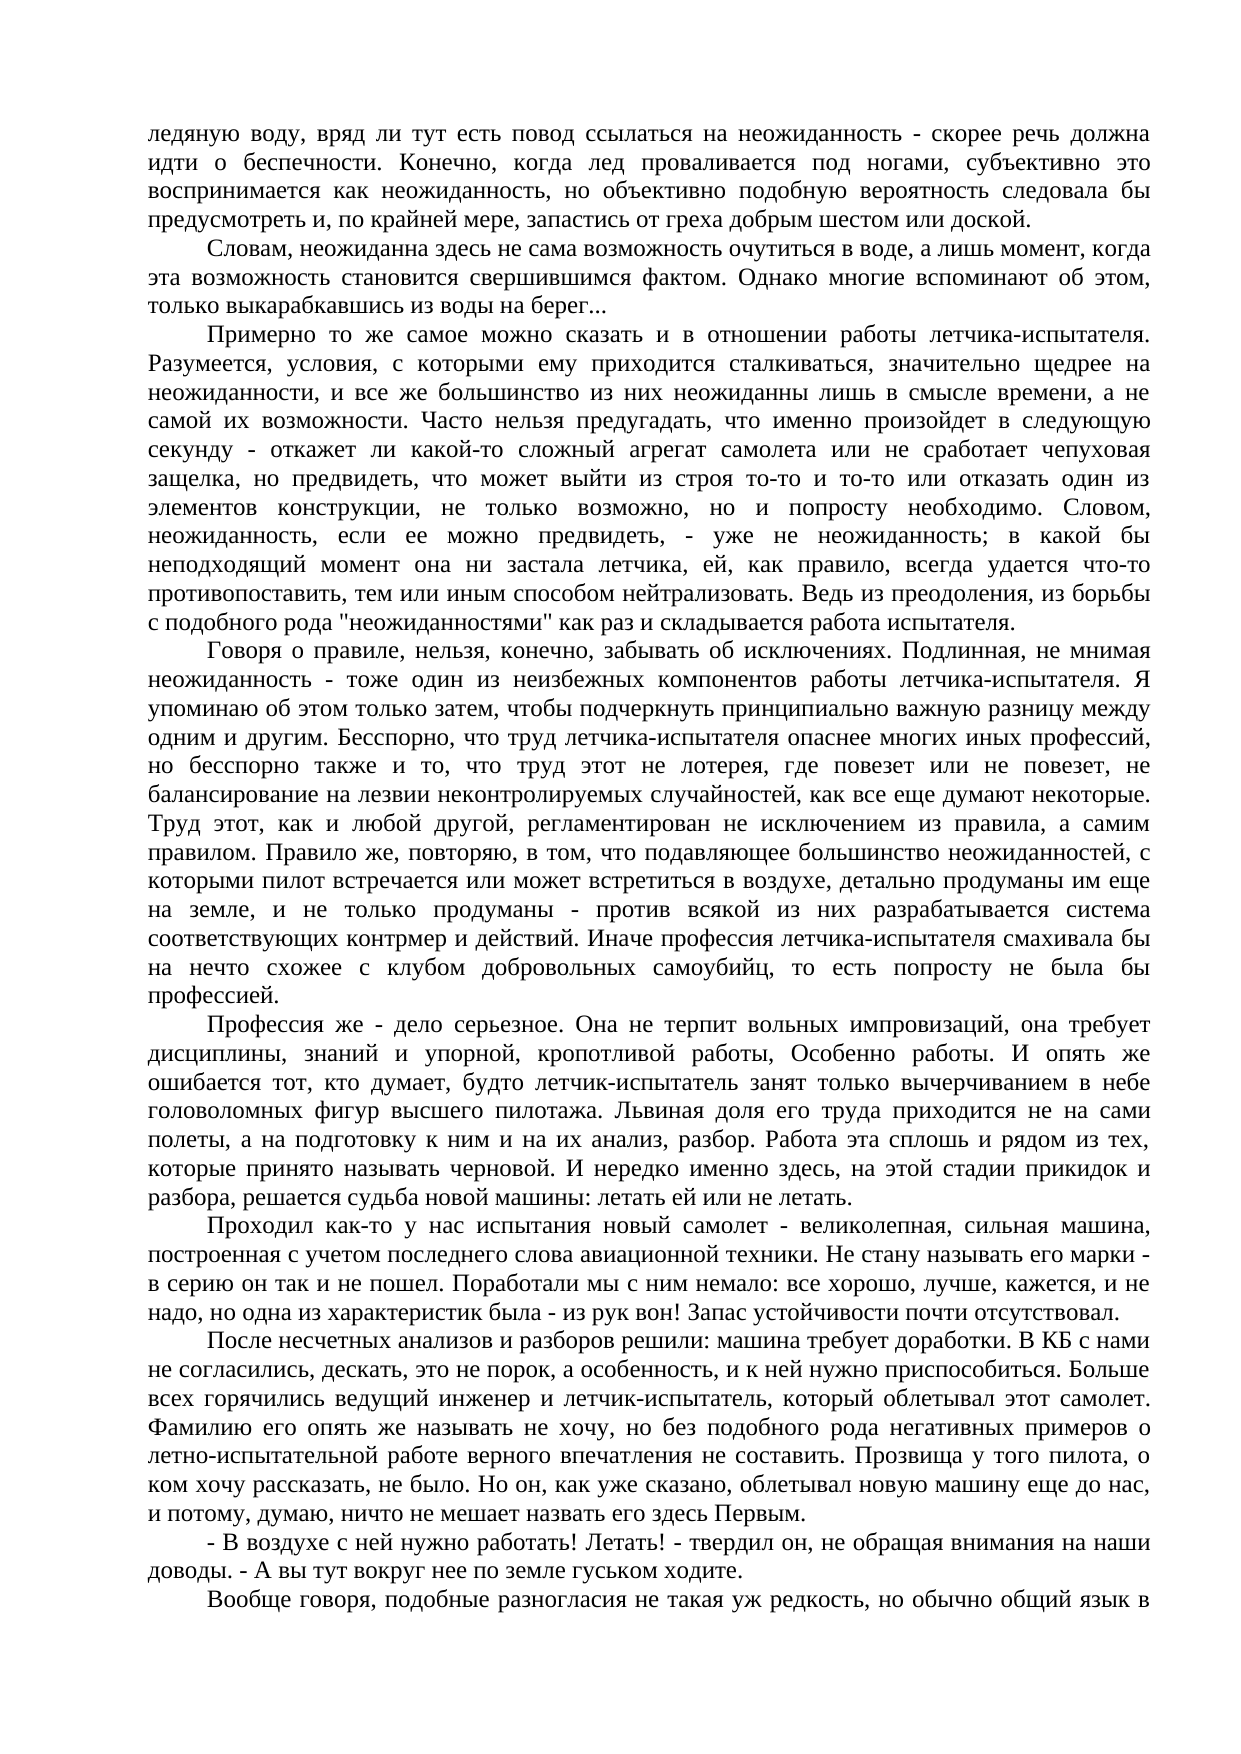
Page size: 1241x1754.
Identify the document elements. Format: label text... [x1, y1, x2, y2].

text Словам, неожиданна здесь не сама возможность очутиться в воде, а лишь момент, когда эта возможность становится свершившимся фактом. Однако многие вспоминают об этом, только выкарабкавшись из воды на берег... [148, 233, 1152, 319]
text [148, 1584, 1152, 1613]
text Говоря о правиле, нельзя, конечно, забывать об исключениях. Подлинная, не мнимая неожиданность - тоже один из неизбежных компонентов работы летчика-испытателя. Я упоминаю об этом только затем, чтобы подчеркнуть принципиально важную разницу между одним и другим. Бесспорно, что труд летчика-испытателя опаснее многих иных профессий, но бесспорно также и то, что труд этот не лотерея, где повезет или не повезет, не балансирование на лезвии неконтролируемых случайностей, как все еще думают некоторые. Труд этот, как и любой другой, регламентирован не исключением из правила, а самим правилом. Правило же, повторяю, в том, что подавляющее большинство неожиданностей, с которыми пилот встречается или может встретиться в воздухе, детально продуманы им еще на земле, и не только продуманы - против всякой из них разрабатывается система соответствующих контрмер и действий. Иначе профессия летчика-испытателя смахивала бы на нечто схожее с клубом добровольных самоубийц, то есть попросту не была бы профессией. [148, 636, 1152, 1009]
text Профессия же - дело серьезное. Она не терпит вольных импровизаций, она требует дисциплины, знаний и упорной, кропотливой работы, Особенно работы. И опять же ошибается тот, кто думает, будто летчик-испытатель занят только вычерчиванием в небе головоломных фигур высшего пилотажа. Львиная доля его труда приходится не на сами полеты, а на подготовку к ним и на их анализ, разбор. Работа эта сплошь и рядом из тех, которые принято называть черновой. И нередко именно здесь, на этой стадии прикидок и разбора, решается судьба новой машины: летать ей или не летать. [148, 1009, 1152, 1211]
text Проходил как-то у нас испытания новый самолет - великолепная, сильная машина, построенная с учетом последнего слова авиационной техники. Не стану называть его марки - в серию он так и не пошел. Поработали мы с ним немало: все хорошо, лучше, кажется, и не надо, но одна из характеристик была - из рук вон! Запас устойчивости почти отсутствовал. [148, 1211, 1152, 1326]
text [148, 118, 1152, 233]
text - В воздухе с ней нужно работать! Летать! - твердил он, не обращая внимания на наши доводы. - А вы тут вокруг нее по земле гуськом ходите. [148, 1527, 1152, 1584]
text Примерно то же самое можно сказать и в отношении работы летчика-испытателя. Разумеется, условия, с которыми ему приходится сталкиваться, значительно щедрее на неожиданности, и все же большинство из них неожиданны лишь в смысле времени, а не самой их возможности. Часто нельзя предугадать, что именно произойдет в следующую секунду - откажет ли какой-то сложный агрегат самолета или не сработает чепуховая защелка, но предвидеть, что может выйти из строя то-то и то-то или отказать один из элементов конструкции, не только возможно, но и попросту необходимо. Словом, неожиданность, если ее можно предвидеть, - уже не неожиданность; в какой бы неподходящий момент она ни застала летчика, ей, как правило, всегда удается что-то противопоставить, тем или иным способом нейтрализовать. Ведь из преодоления, из борьбы с подобного рода "неожиданностями" как раз и складывается работа испытателя. [148, 319, 1152, 636]
text После несчетных анализов и разборов решили: машина требует доработки. В КБ с нами не согласились, дескать, это не порок, а особенность, и к ней нужно приспособиться. Больше всех горячились ведущий инженер и летчик-испытатель, который облетывал этот самолет. Фамилию его опять же называть не хочу, но без подобного рода негативных примеров о летно-испытательной работе верного впечатления не составить. Прозвища у того пилота, о ком хочу рассказать, не было. Но он, как уже сказано, облетывал новую машину еще до нас, и потому, думаю, ничто не мешает назвать его здесь Первым. [148, 1326, 1152, 1527]
